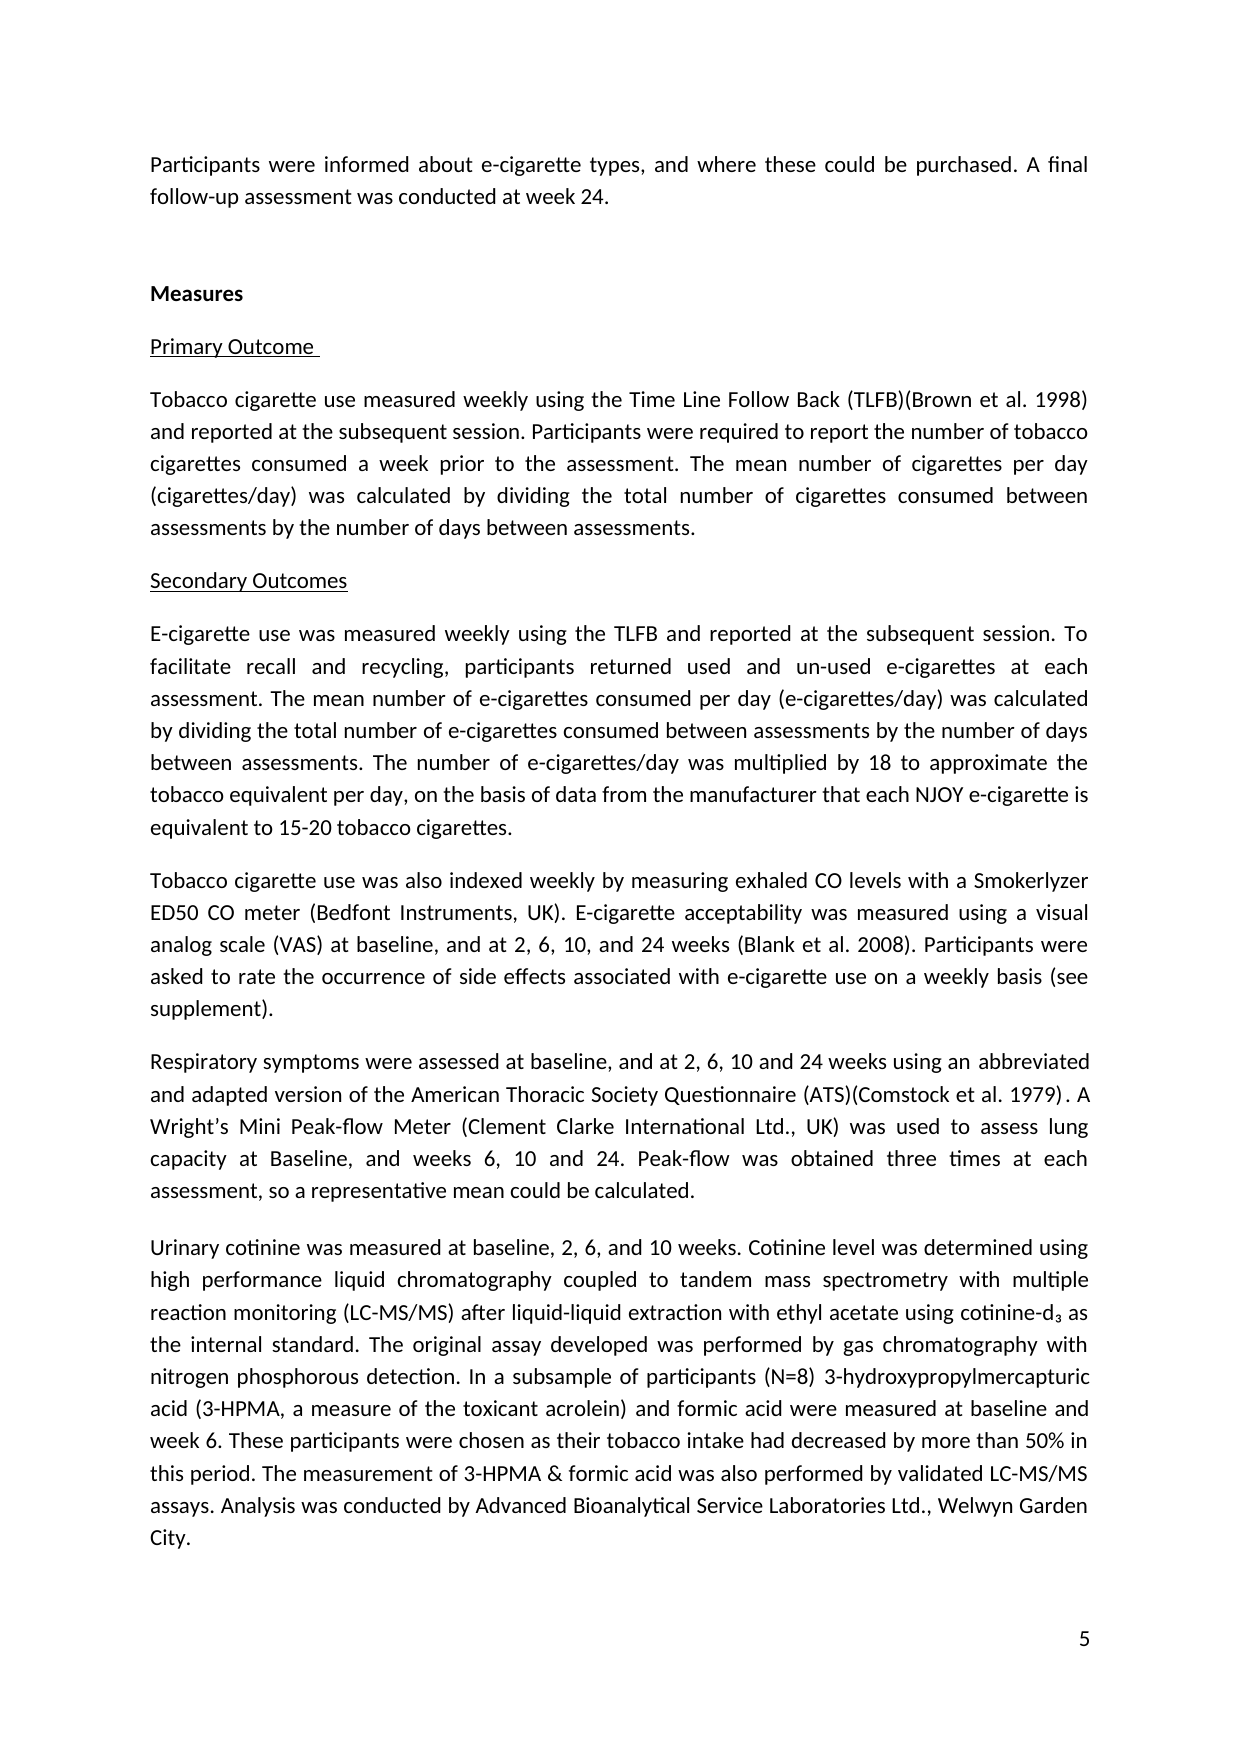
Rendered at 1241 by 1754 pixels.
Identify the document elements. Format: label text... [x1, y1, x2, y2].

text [150, 150, 1090, 210]
text Tobacco cigarette use measured weekly using the Time Line Follow Back (TLFB)(Brown et al. 1998) and reported at the subsequent session. Participants were required to report the number of tobacco cigarettes consumed a week prior to the assessment. The mean number of cigarettes per day (cigarettes/day) was calculated by dividing the total number of cigarettes consumed between assessments by the number of days between assessments. [150, 385, 1090, 542]
text Tobacco cigarette use was also indexed weekly by measuring exhaled CO levels with a Smokerlyzer ED50 CO meter (Bedfont Instruments, UK). E-cigarette acceptability was measured using a visual analog scale (VAS) at baseline, and at 2, 6, 10, and 24 weeks (Blank et al. 2008). Participants were asked to rate the occurrence of side effects associated with e-cigarette use on a weekly basis (see supplement). [150, 866, 1090, 1022]
text E-cigarette use was measured weekly using the TLFB and reported at the subsequent session. To facilitate recall and recycling, participants returned used and un-used e-cigarettes at each assessment. The mean number of e-cigarettes consumed per day (e-cigarettes/day) was calculated by dividing the total number of e-cigarettes consumed between assessments by the number of days between assessments. The number of e-cigarettes/day was multiplied by 18 to approximate the tobacco equivalent per day, on the basis of data from the manufacturer that each NJOY e-cigarette is equivalent to 15-20 tobacco cigarettes. [150, 619, 1090, 841]
text Secondary Outcomes [150, 567, 1090, 594]
text Respiratory symptoms were assessed at baseline, and at 2, 6, 10 and 24 weeks using an abbreviated and adapted version of the American Thoracic Society Questionnaire (ATS)(Comstock et al. 1979). A Wright’s Mini Peak-flow Meter (Clement Clarke International Ltd., UK) was used to assess lung capacity at Baseline, and weeks 6, 10 and 24. Peak-flow was obtained three times at each assessment, so a representative mean could be calculated. [150, 1047, 1090, 1204]
text Measures [150, 279, 1090, 307]
text Urinary cotinine was measured at baseline, 2, 6, and 10 weeks. Cotinine level was determined using high performance liquid chromatography coupled to tandem mass spectrometry with multiple reaction monitoring (LC-MS/MS) after liquid-liquid extraction with ethyl acetate using cotinine-d₃ as the internal standard. The original assay developed was performed by gas chromatography with nitrogen phosphorous detection. In a subsample of participants (N=8) 3-hydroxypropylmercapturic acid (3-HPMA, a measure of the toxicant acrolein) and formic acid were measured at baseline and week 6. These participants were chosen as their tobacco intake had decreased by more than 50% in this period. The measurement of 3-HPMA & formic acid was also performed by validated LC-MS/MS assays. Analysis was conducted by Advanced Bioanalytical Service Laboratories Ltd., Welwyn Garden City. [150, 1233, 1090, 1551]
text Primary Outcome [150, 332, 1090, 360]
